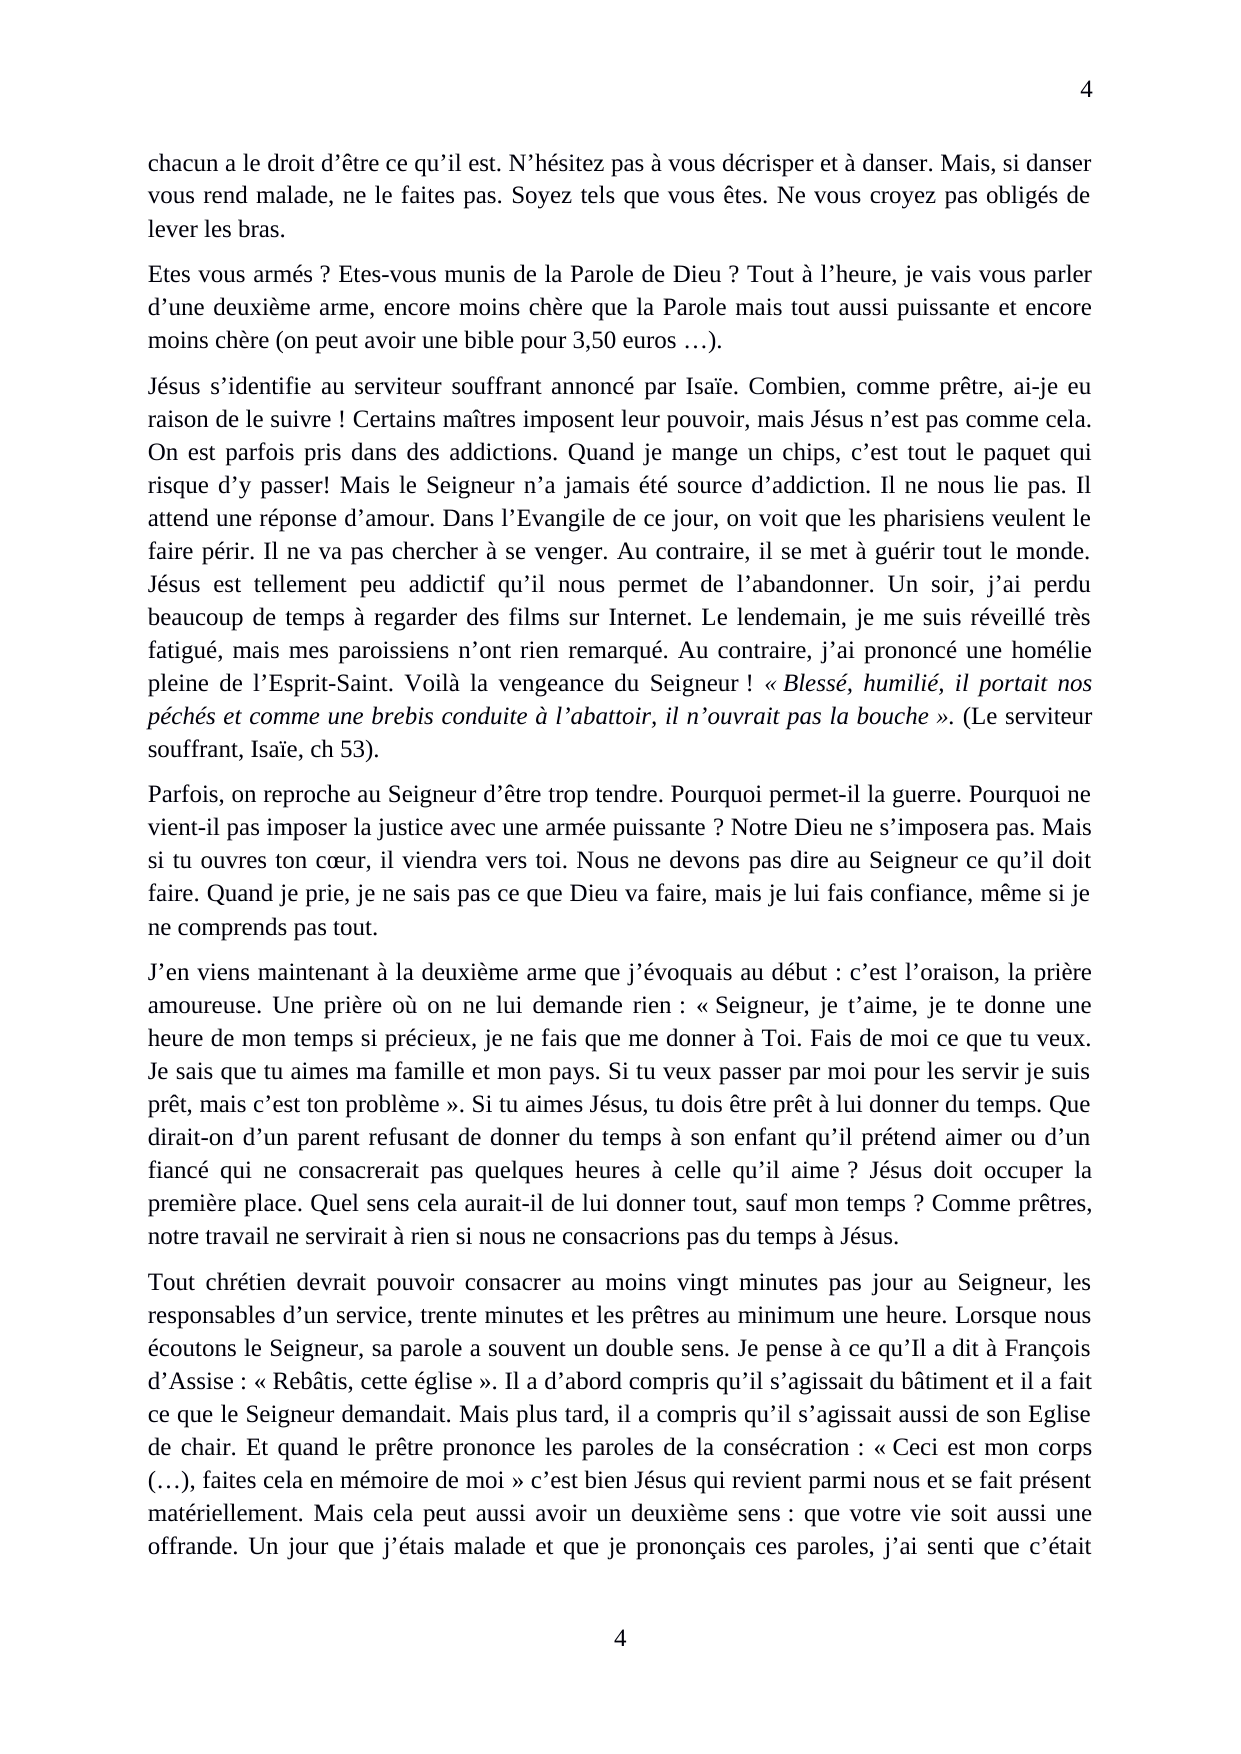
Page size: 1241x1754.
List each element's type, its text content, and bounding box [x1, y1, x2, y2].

text Jésus s’identifie au serviteur souffrant annoncé par Isaïe. Combien, comme prêtre, ai-je eu raison de le suivre ! Certains maîtres imposent leur pouvoir, mais Jésus n’est pas comme cela. On est parfois pris dans des addictions. Quand je mange un chips, c’est tout le paquet qui risque d’y passer! Mais le Seigneur n’a jamais été source d’addiction. Il ne nous lie pas. Il attend une réponse d’amour. Dans l’Evangile de ce jour, on voit que les pharisiens veulent le faire périr. Il ne va pas chercher à se venger. Au contraire, il se met à guérir tout le monde. Jésus est tellement peu addictif qu’il nous permet de l’abandonner. Un soir, j’ai perdu beaucoup de temps à regarder des films sur Internet. Le lendemain, je me suis réveillé très fatigué, mais mes paroissiens n’ont rien remarqué. Au contraire, j’ai prononcé une homélie pleine de l’Esprit-Saint. Voilà la vengeance du Seigneur ! « Blessé, humilié, il portait nos péchés et comme une brebis conduite à l’abattoir, il n’ouvrait pas la bouche ». (Le serviteur souffrant, Isaïe, ch 53). [148, 371, 1093, 763]
text J’en viens maintenant à la deuxième arme que j’évoquais au début : c’est l’oraison, la prière amoureuse. Une prière où on ne lui demande rien : « Seigneur, je t’aime, je te donne une heure de mon temps si précieux, je ne fais que me donner à Toi. Fais de moi ce que tu veux. Je sais que tu aimes ma famille et mon pays. Si tu veux passer par moi pour les servir je suis prêt, mais c’est ton problème ». Si tu aimes Jésus, tu dois être prêt à lui donner du temps. Que dirait-on d’un parent refusant de donner du temps à son enfant qu’il prétend aimer ou d’un fiancé qui ne consacrerait pas quelques heures à celle qu’il aime ? Jésus doit occuper la première place. Quel sens cela aurait-il de lui donner tout, sauf mon temps ? Comme prêtres, notre travail ne servirait à rien si nous ne consacrions pas du temps à Jésus. [148, 957, 1093, 1250]
text Parfois, on reproche au Seigneur d’être trop tendre. Pourquoi permet-il la guerre. Pourquoi ne vient-il pas imposer la justice avec une armée puissante ? Notre Dieu ne s’imposera pas. Mais si tu ouvres ton cœur, il viendra vers toi. Nous ne devons pas dire au Seigneur ce qu’il doit faire. Quand je prie, je ne sais pas ce que Dieu va faire, mais je lui fais confiance, même si je ne comprends pas tout. [148, 779, 1093, 940]
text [148, 148, 1093, 242]
text Etes vous armés ? Etes-vous munis de la Parole de Dieu ? Tout à l’heure, je vais vous parler d’une deuxième arme, encore moins chère que la Parole mais tout aussi puissante et encore moins chère (on peut avoir une bible pour 3,50 euros …). [148, 259, 1093, 354]
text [148, 1267, 1093, 1560]
